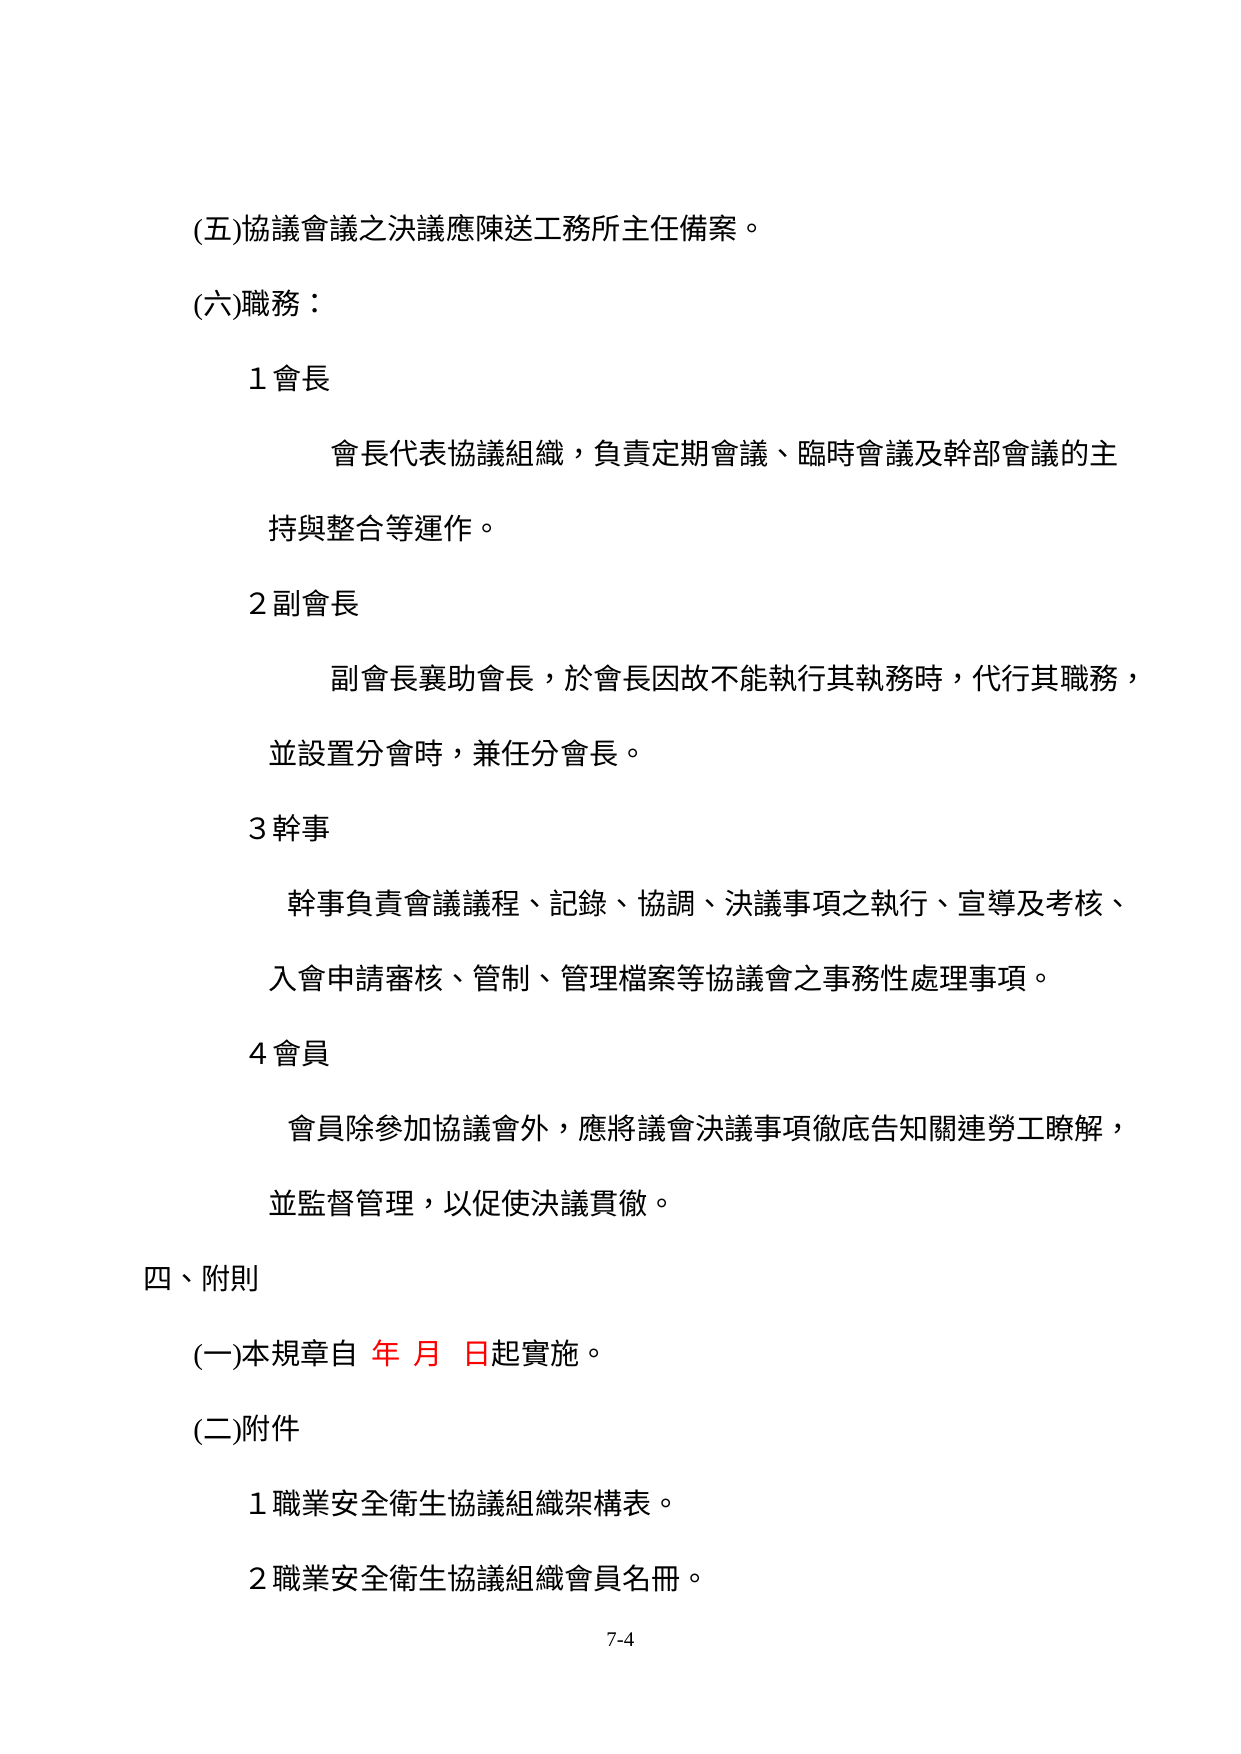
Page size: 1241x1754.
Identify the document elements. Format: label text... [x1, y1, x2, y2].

text 副會長襄助會長，於會長因故不能執行其執務時，代行其職務，並設置分會時，兼任分會長。 [268, 639, 1122, 789]
text (二)附件 [193, 1389, 1122, 1464]
text (六)職務： [193, 264, 1122, 339]
text 會長代表協議組織，負責定期會議、臨時會議及幹部會議的主持與整合等運作。 [268, 414, 1122, 564]
text (一)本規章自 年 月 日起實施。 [193, 1314, 1122, 1389]
text ２副會長 [243, 564, 1122, 639]
text １職業安全衛生協議組織架構表。 [243, 1464, 1122, 1539]
text ２職業安全衛生協議組織會員名冊。 [243, 1539, 1122, 1614]
text 四、附則 [143, 1239, 1122, 1314]
text (五)協議會議之決議應陳送工務所主任備案。 [193, 189, 1122, 264]
text 幹事負責會議議程、記錄、協調、決議事項之執行、宣導及考核、入會申請審核、管制、管理檔案等協議會之事務性處理事項。 [243, 864, 1122, 1014]
text ４會員 [243, 1014, 1122, 1089]
text １會長 [243, 339, 1122, 414]
text 會員除參加協議會外，應將議會決議事項徹底告知關連勞工瞭解，並監督管理，以促使決議貫徹。 [243, 1089, 1122, 1239]
text ３幹事 [243, 789, 1122, 864]
